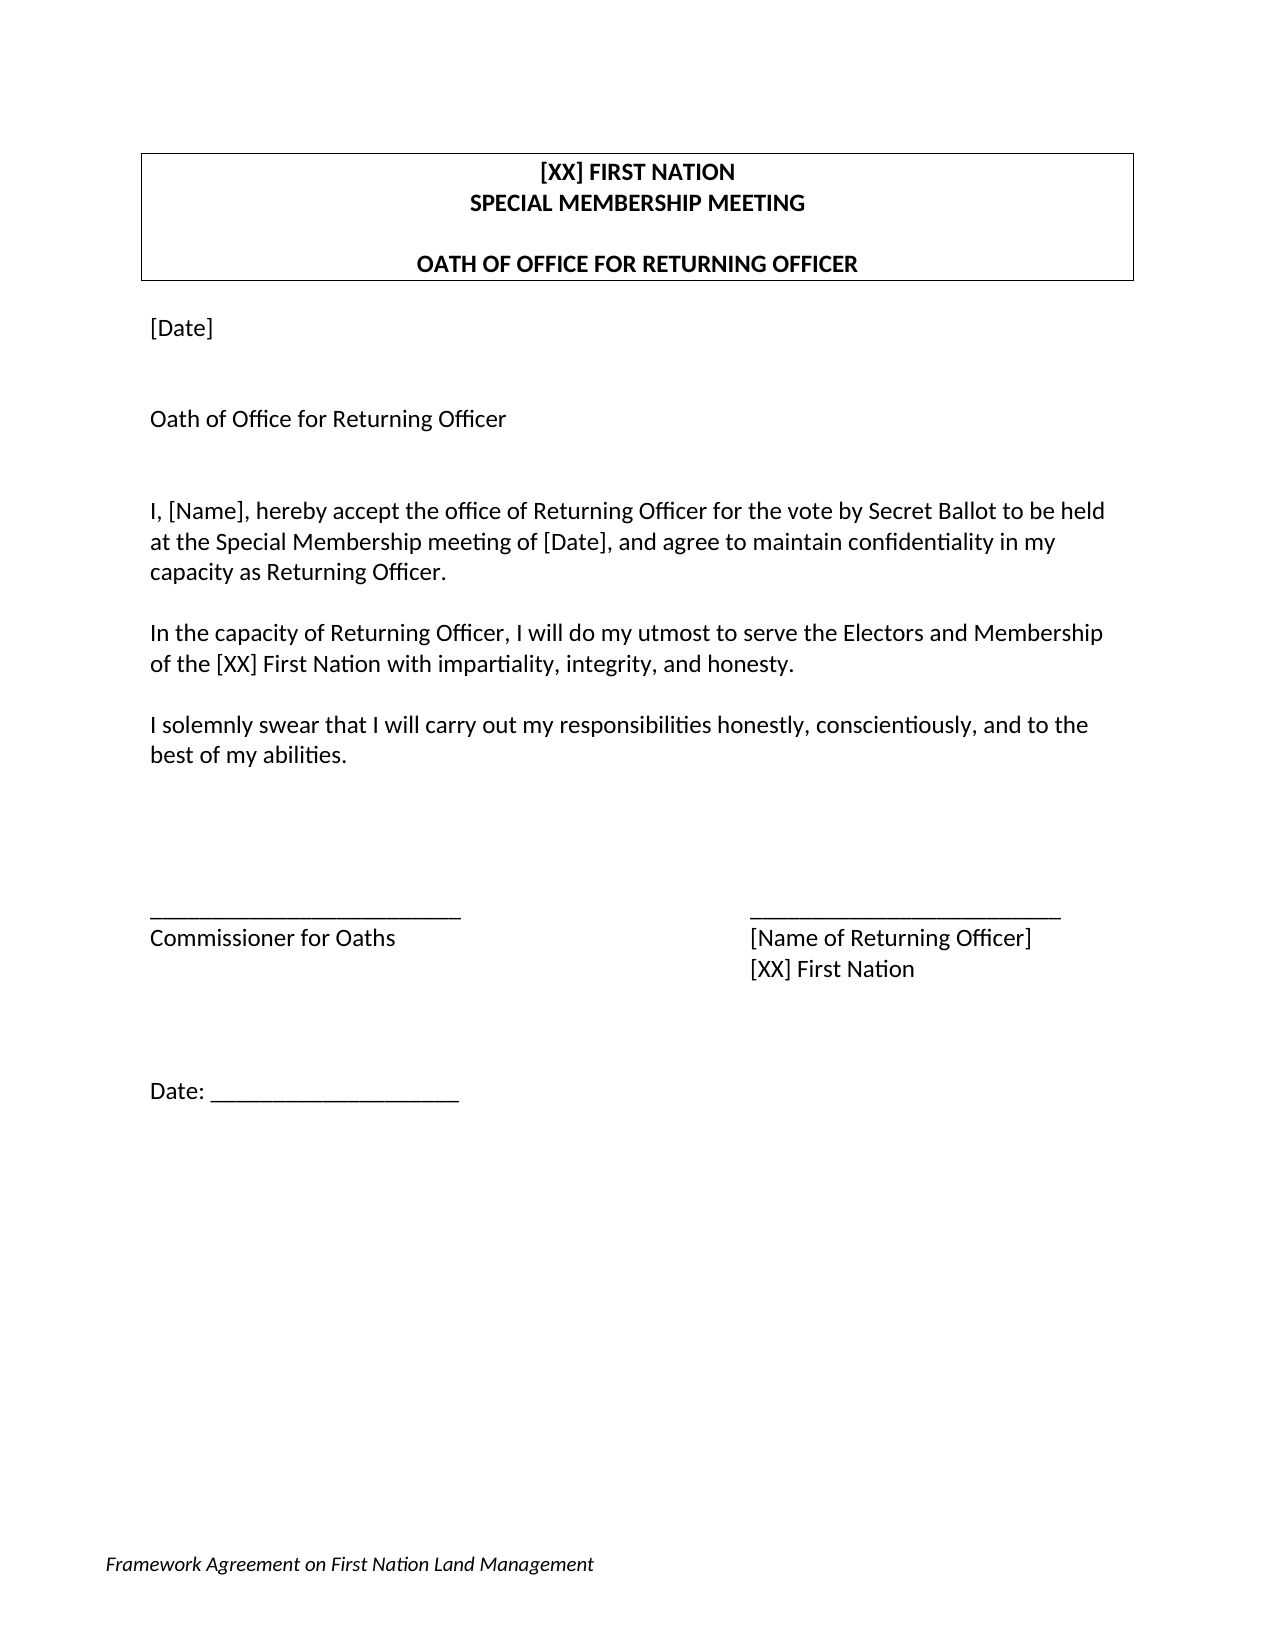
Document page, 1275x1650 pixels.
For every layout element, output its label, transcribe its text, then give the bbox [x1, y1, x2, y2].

text In the capacity of Returning Officer, I will do my utmost to serve the Electors and Membership of the [XX] First Nation with impartiality, integrity, and honesty. [150, 617, 1125, 678]
text I solemnly swear that I will carry out my responsibilities honestly, conscientiously, and to the best of my abilities. [150, 709, 1125, 770]
text Commissioner for Oaths [Name of Returning Officer] [150, 922, 1125, 953]
text I, [Name], hereby accept the office of Returning Officer for the vote by Secret Ballot to be held at the Special Membership meeting of [Date], and agree to maintain confidentiality in my capacity as Returning Officer. [150, 495, 1125, 587]
text [Date] [150, 312, 1125, 342]
text Oath of Office for Returning Officer [150, 403, 1125, 434]
text OATH OF OFFICE FOR RETURNING OFFICER [142, 245, 1133, 280]
text [XX] First Nation [142, 154, 1133, 187]
text Special Membership Meeting [150, 187, 1125, 217]
text Date: ____________________ [150, 1075, 1125, 1106]
text _________________________ _________________________ [150, 892, 1125, 922]
text [XX] First Nation [150, 953, 1125, 983]
